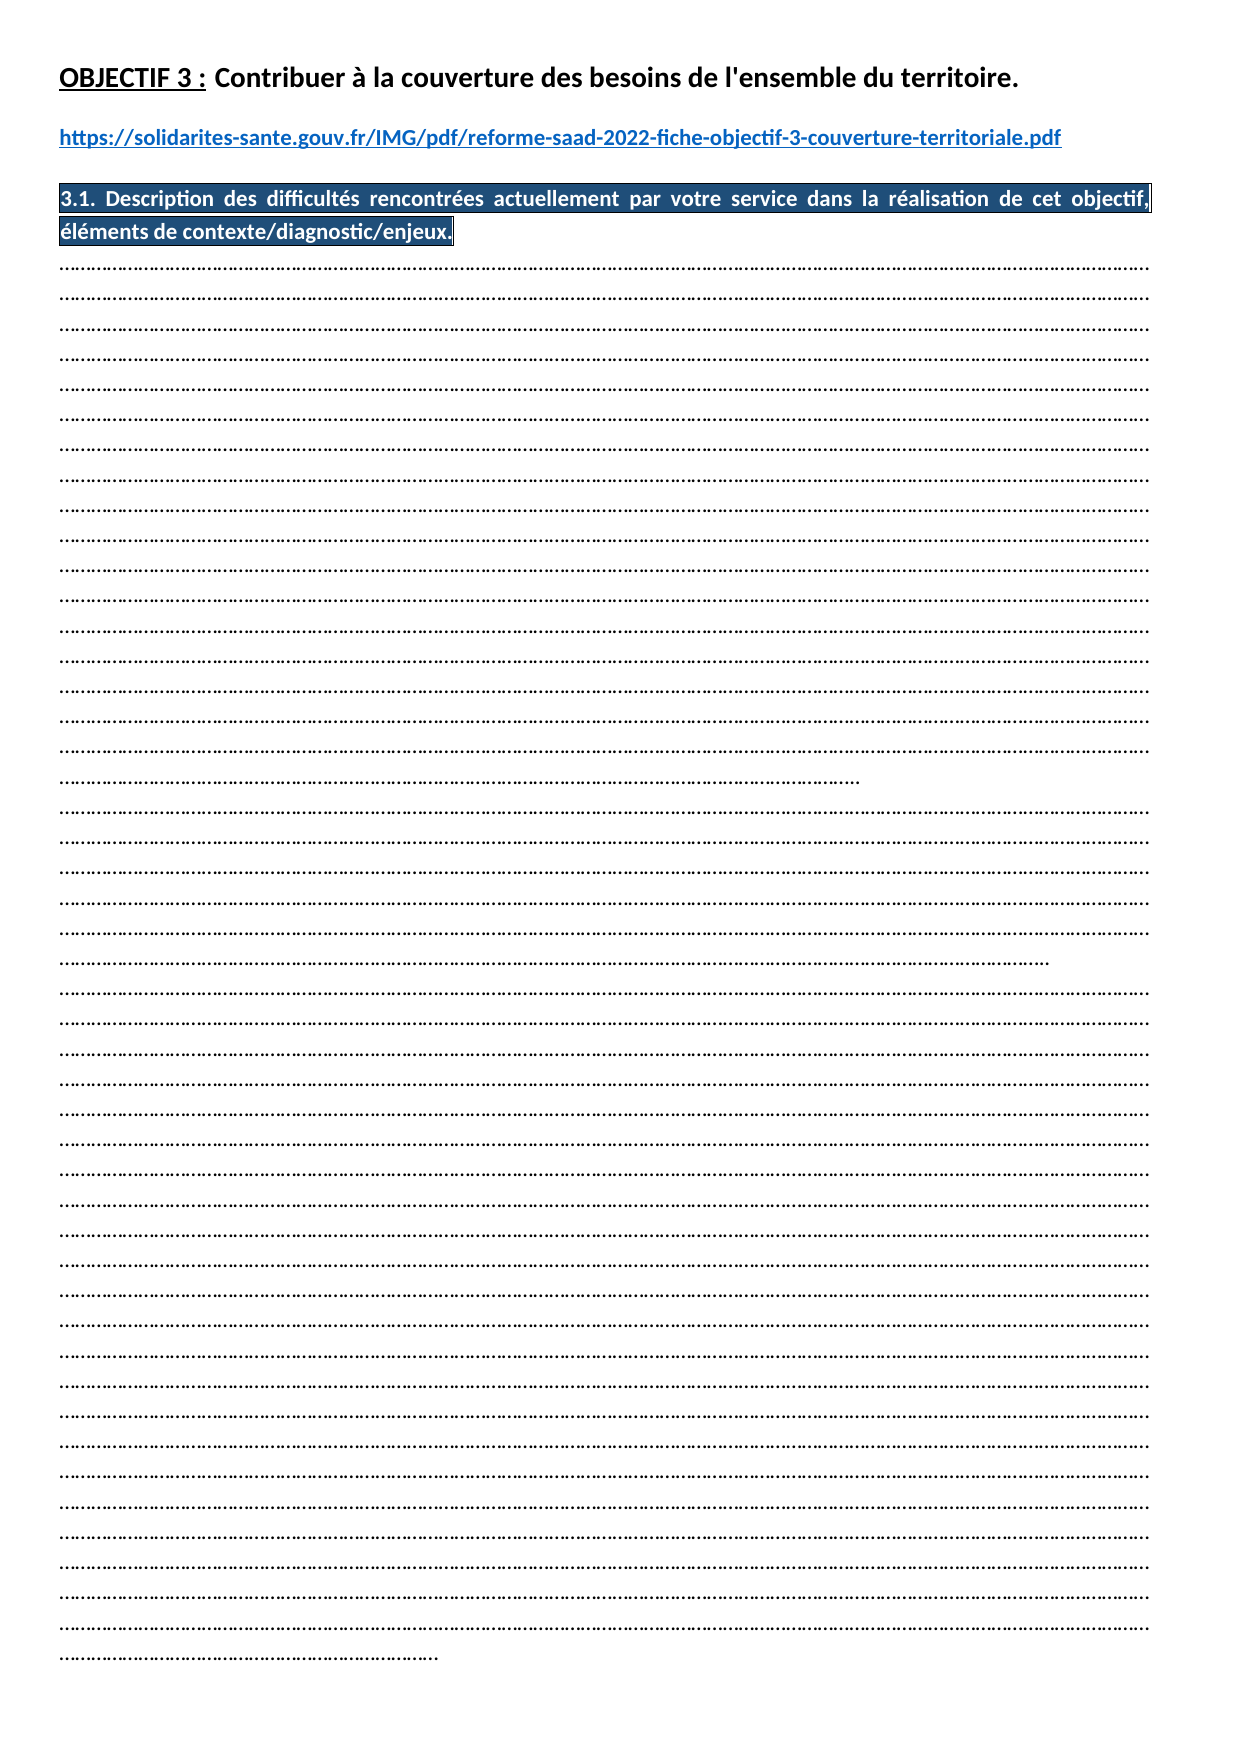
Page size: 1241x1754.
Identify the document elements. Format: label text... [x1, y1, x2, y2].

text ……………………………………………………………………………………………………………………………………………………………………………………………………………………………………………………………………………………………………………………………………………………………………………………………………………………………………………………………………………………………………………………………………………………………………………………………………………………………………………………………………………………………………………………………………………………………………………………………………………………………………………………………………………………………………………………………………………………………………………………………………………………………………………………………………………………………………………………………………………………………………………………………………………………………………………………………………………………………………………………………………………………………………………………………………………………………………………………………………………………………………………………………………………………………………………………………………………………………………………………………………………………………………………………………………………………………………………………………………………………………………………………………………………………………………………………………………………………………………………………………………………………………………………………………………………………………………………………………………………………………………………………………………………………………………………………………………………………………………………………………………………………………………………………………………………………………………………………………………………………………………………………………………………………………………………………………………………………………………………………………………………………………………………………………………………………………………………………………………………………………………………………………………………………………………………………………………………………………………………………………………………………………………………………………………………………………………………………………………………………………………………………………………………………………………………………………………………………………………………………………………………………………………………………………..……………………………………………………………………………………………………………………………………………………………………………………………………………………………………………………………………………………………………………………………………………………………………………………………………………………………………………………………………………………………………………………………………………………………………………………………………………………………………………………………………………………………………………………………………………………………………………………………………………………………………………………………………………………………………………………………………………………………………………………………………………………………………………………………………………………………………………………………..……………………………………………………………………………………………………………………………………………………………………………………………………………………………………………………………………………………………………………………………………………………………………………………………………………………………………………………………………………………………………………………………………………………………………………………………………………………………………………………………………………………………………………………………………………………………………………………………………………………………………………………………………………………………………………………………………………………………………………………………………………………………………………………………………………………………………………………………………………………………………………………………………………………………………………………………………………………………………………………………………………………………………………………………………………………………………………………………………………………………………………………………………………………………………………………………………………………………………………………………………………………………………………………………………………………………………………………………………………………………………………………………………………………………………………………………………………………………………………………………………………………………………………………………………………………………………………………………………………………………………………………………………………………………………………………………………………………………………………………………………………………………………………………………………………………………………………………………………………………………………………………………………………………………………………………………………………………………………………………………………………………………………………………………………………………………………………………………………………………………………………………………………………………………………………………………………………………………………………………………………………………………………………………………………………………………………………………………………………………………………………………………………………………………………………………………………………………………………………………………………………………………………………………………………………………………………………………………………………………………………………………………………………………………………………………………………………………………………………………………………………………………………………………………………………………………………………………………………………………………………………………………………………………………………………………………………………………………………………………………………………………………………………………………………………………………………………………………………………………………………………………………………………………………………………………………………………… [59, 248, 1152, 1666]
text OBJECTIF 3 : Contribuer à la couverture des besoins de l'ensemble du territoire. [59, 59, 1152, 95]
text 3.1. Description des difficultés rencontrées actuellement par votre service dans la réalisation de cet objectif, éléments de contexte/diagnostic/enjeux. [59, 213, 1152, 246]
text https://solidarites-sante.gouv.fr/IMG/pdf/reforme-saad-2022-fiche-objectif-3-couverture-territoriale.pdf [59, 123, 1152, 151]
